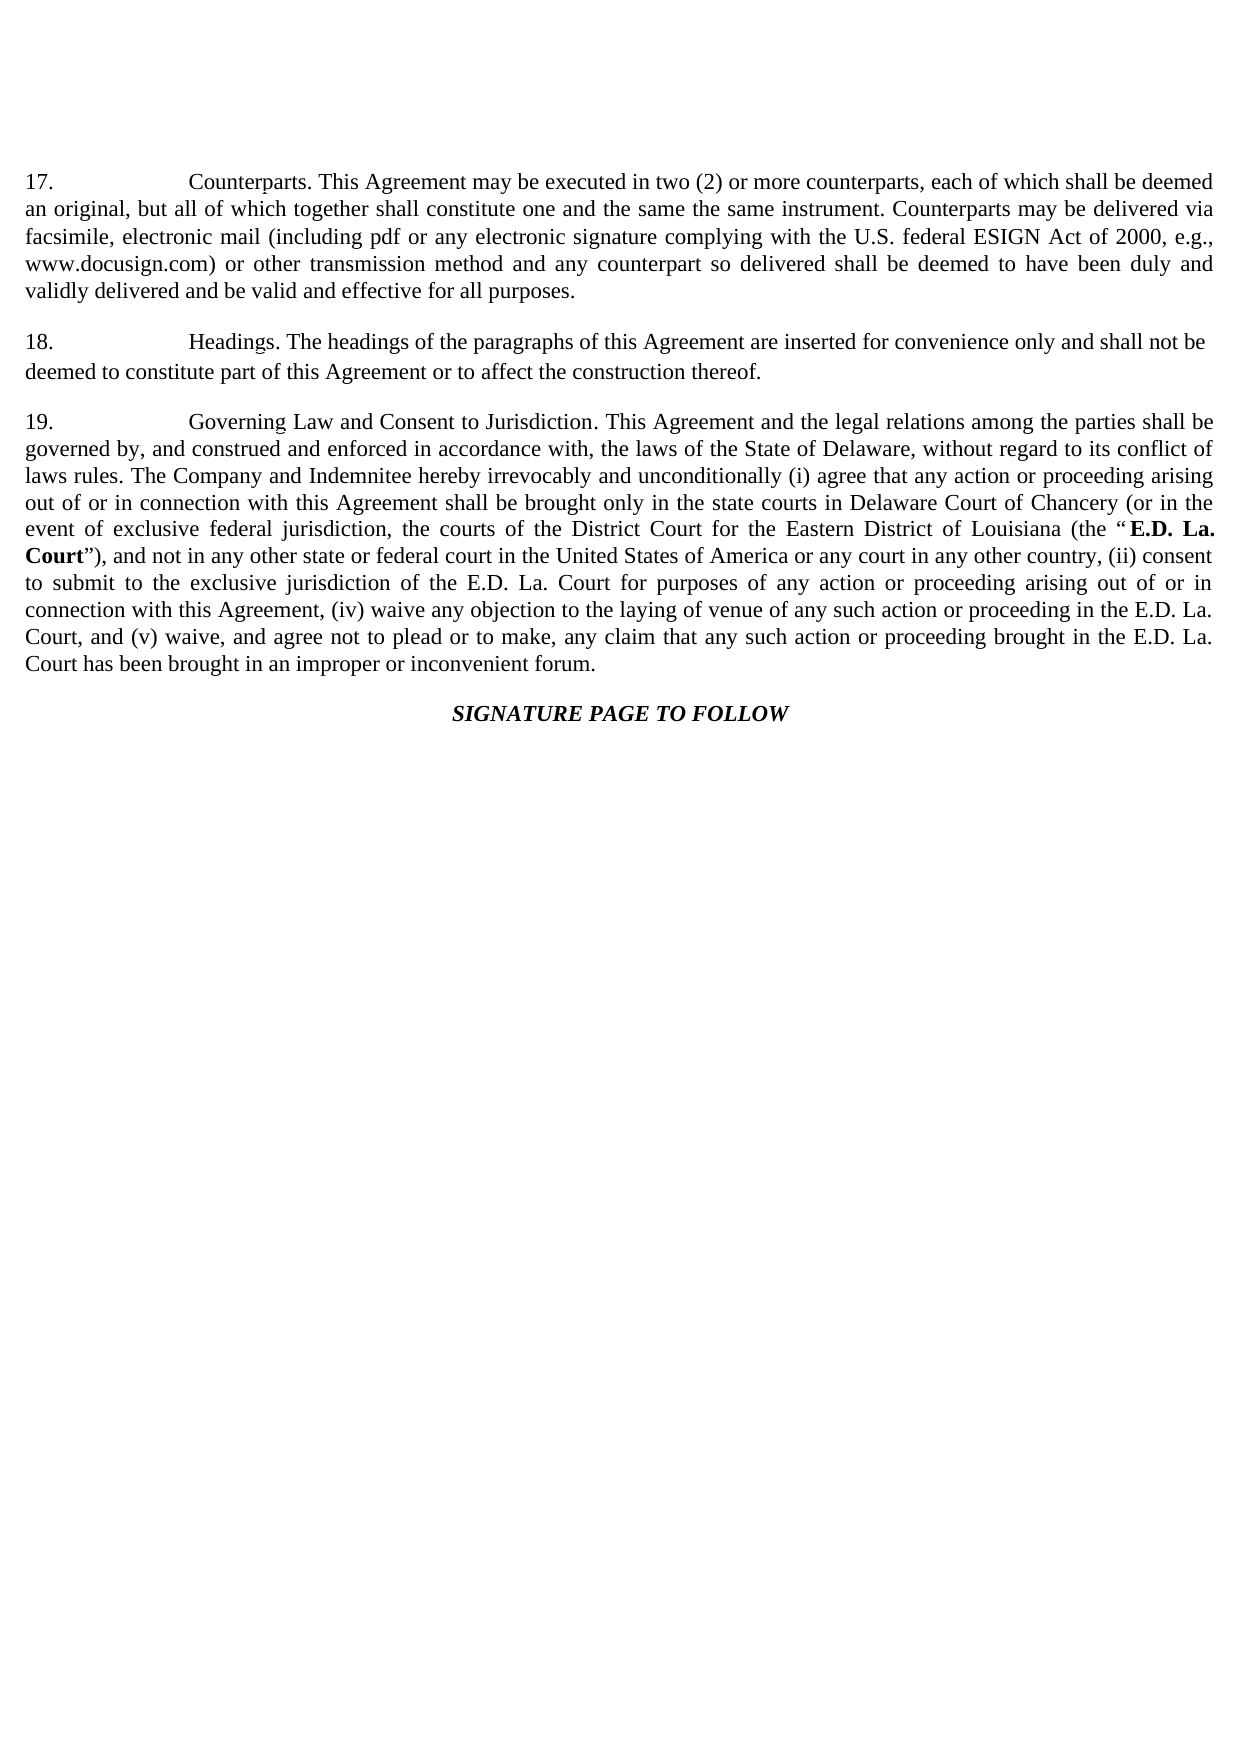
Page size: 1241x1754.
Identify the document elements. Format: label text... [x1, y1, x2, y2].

list Headings. The headings of the paragraphs of this Agreement are inserted for convenience only and shall not be deemed to constitute part of this Agreement or to affect the construction thereof. [25, 328, 1215, 384]
list Governing Law and Consent to Jurisdiction. This Agreement and the legal relations among the parties shall be governed by, and construed and enforced in accordance with, the laws of the State of Delaware, without regard to its conflict of laws rules. The Company and Indemnitee hereby irrevocably and unconditionally (i) agree that any action or proceeding arising out of or in connection with this Agreement shall be brought only in the state courts in Delaware Court of Chancery (or in the event of exclusive federal jurisdiction, the courts of the District Court for the Eastern District of Louisiana (the “E.D. La. Court”), and not in any other state or federal court in the United States of America or any court in any other country, (ii) consent to submit to the exclusive jurisdiction of the E.D. La. Court for purposes of any action or proceeding arising out of or in connection with this Agreement, (iv) waive any objection to the laying of venue of any such action or proceeding in the E.D. La. Court, and (v) waive, and agree not to plead or to make, any claim that any such action or proceeding brought in the E.D. La. Court has been brought in an improper or inconvenient forum. [25, 408, 1215, 676]
list Counterparts. This Agreement may be executed in two (2) or more counterparts, each of which shall be deemed an original, but all of which together shall constitute one and the same the same instrument. Counterparts may be delivered via facsimile, electronic mail (including pdf or any electronic signature complying with the U.S. federal ESIGN Act of 2000, e.g., www.docusign.com) or other transmission method and any counterpart so delivered shall be deemed to have been duly and validly delivered and be valid and effective for all purposes. [25, 168, 1215, 304]
text SIGNATURE PAGE TO FOLLOW [25, 700, 1215, 726]
